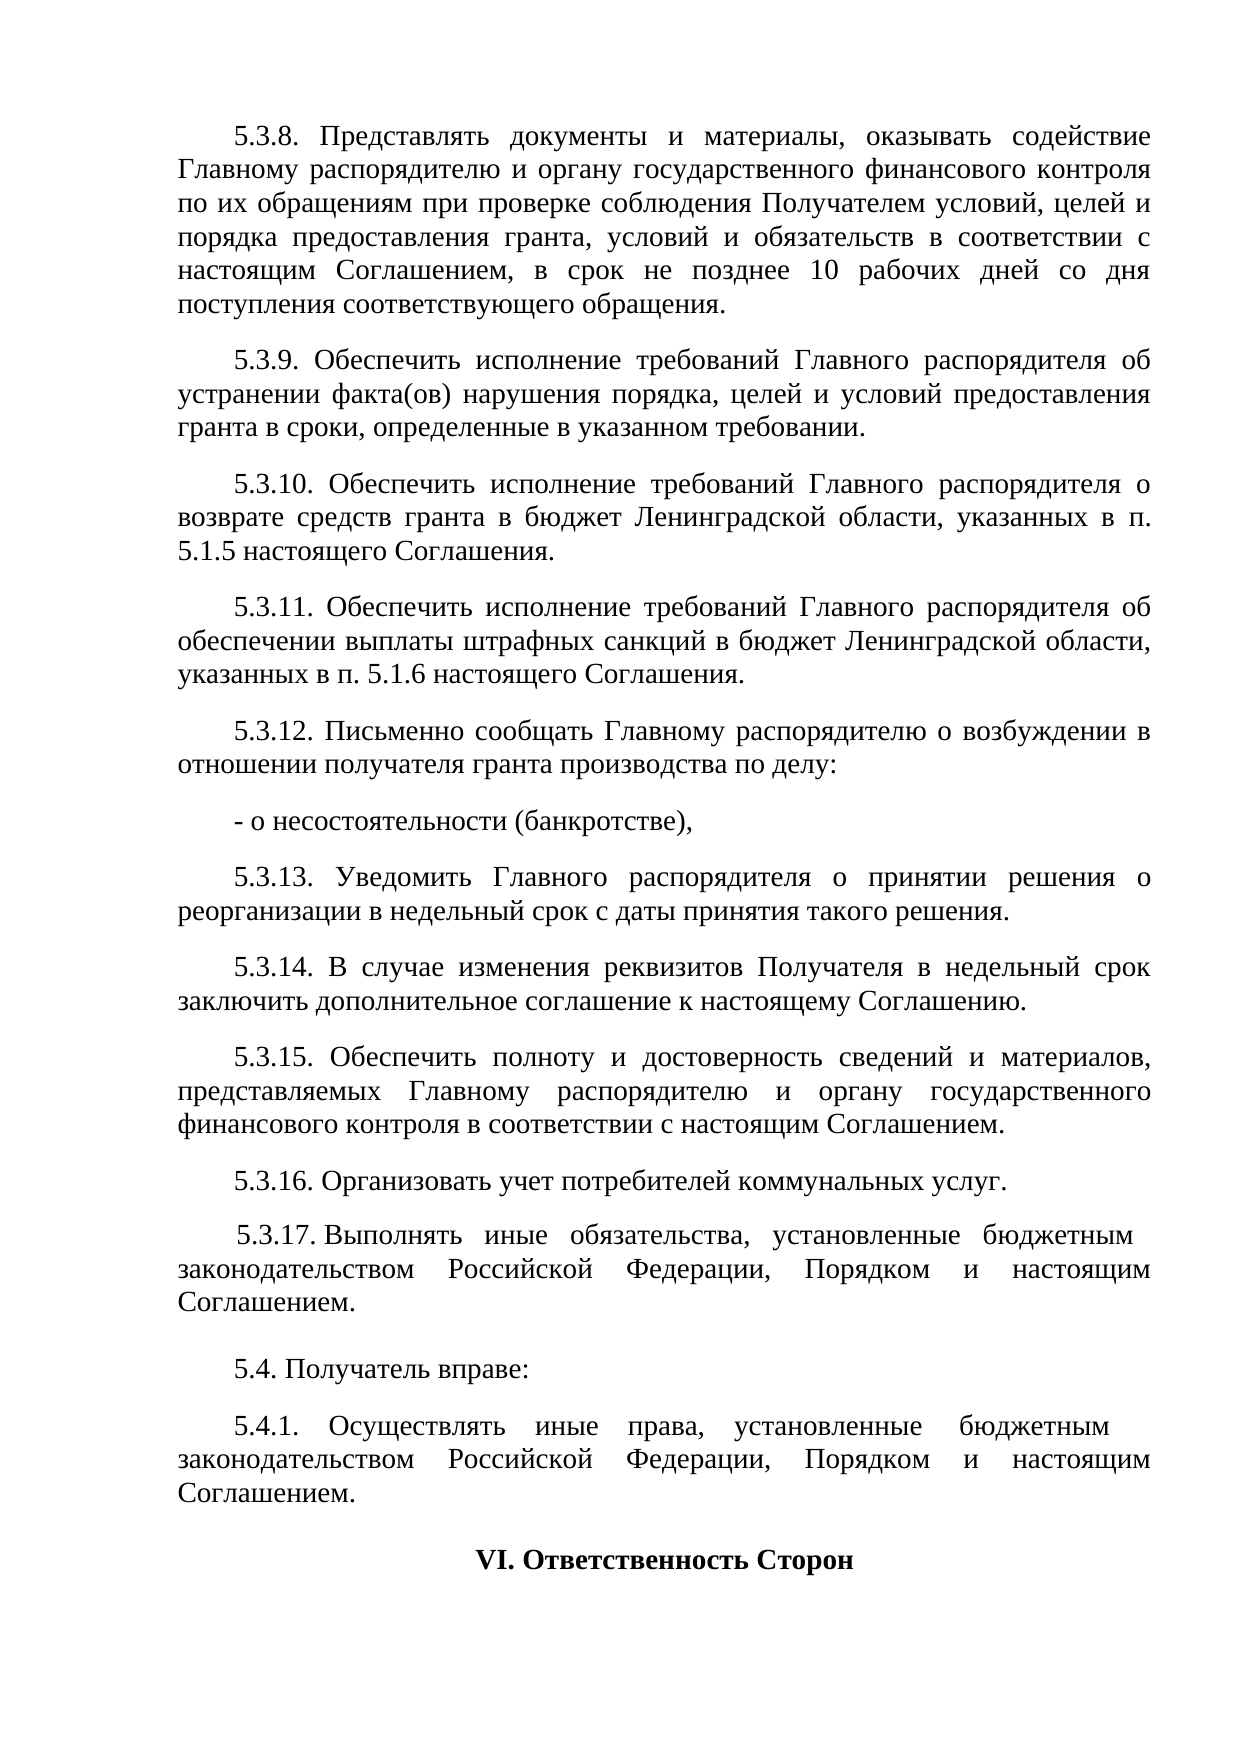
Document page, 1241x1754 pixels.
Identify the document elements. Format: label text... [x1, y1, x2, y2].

text 5.3.17. Выполнять иные обязательства, установленные бюджетным [177, 1217, 1152, 1251]
text 5.3.11. Обеспечить исполнение требований Главного распорядителя об обеспечении выплаты штрафных санкций в бюджет Ленинградской области, указанных в п. 5.1.6 настоящего Соглашения. [177, 589, 1152, 690]
text законодательством Российской Федерации, Порядком и настоящим Соглашением. [177, 1441, 1152, 1508]
text 5.3.9. Обеспечить исполнение требований Главного распорядителя об устранении факта(ов) нарушения порядка, целей и условий предоставления гранта в сроки, определенные в указанном требовании. [177, 342, 1152, 443]
text 5.3.16. Организовать учет потребителей коммунальных услуг. [177, 1163, 1152, 1196]
text 5.3.8. Представлять документы и материалы, оказывать содействие Главному распорядителю и органу государственного финансового контроля по их обращениям при проверке соблюдения Получателем условий, целей и порядка предоставления гранта, условий и обязательств в соответствии с настоящим Соглашением, в срок не позднее 10 рабочих дней со дня поступления соответствующего обращения. [177, 118, 1152, 319]
text 5.3.13. Уведомить Главного распорядителя о принятии решения о реорганизации в недельный срок с даты принятия такого решения. [177, 859, 1152, 926]
text VI. Ответственность Сторон [177, 1542, 1152, 1576]
text 5.4.1. Осуществлять иные права, установленные бюджетным [177, 1408, 1152, 1441]
text 5.4. Получатель вправе: [177, 1351, 1152, 1385]
text 5.3.14. В случае изменения реквизитов Получателя в недельный срок заключить дополнительное соглашение к настоящему Соглашению. [177, 949, 1152, 1016]
text законодательством Российской Федерации, Порядком и настоящим Соглашением. [177, 1251, 1152, 1318]
text 5.3.10. Обеспечить исполнение требований Главного распорядителя о возврате средств гранта в бюджет Ленинградской области, указанных в п. 5.1.5 настоящего Соглашения. [177, 466, 1152, 566]
text - о несостоятельности (банкротстве), [177, 803, 1152, 836]
text 5.3.15. Обеспечить полноту и достоверность сведений и материалов, представляемых Главному распорядителю и органу государственного финансового контроля в соответствии с настоящим Соглашением. [177, 1039, 1152, 1140]
text 5.3.12. Письменно сообщать Главному распорядителю о возбуждении в отношении получателя гранта производства по делу: [177, 713, 1152, 780]
